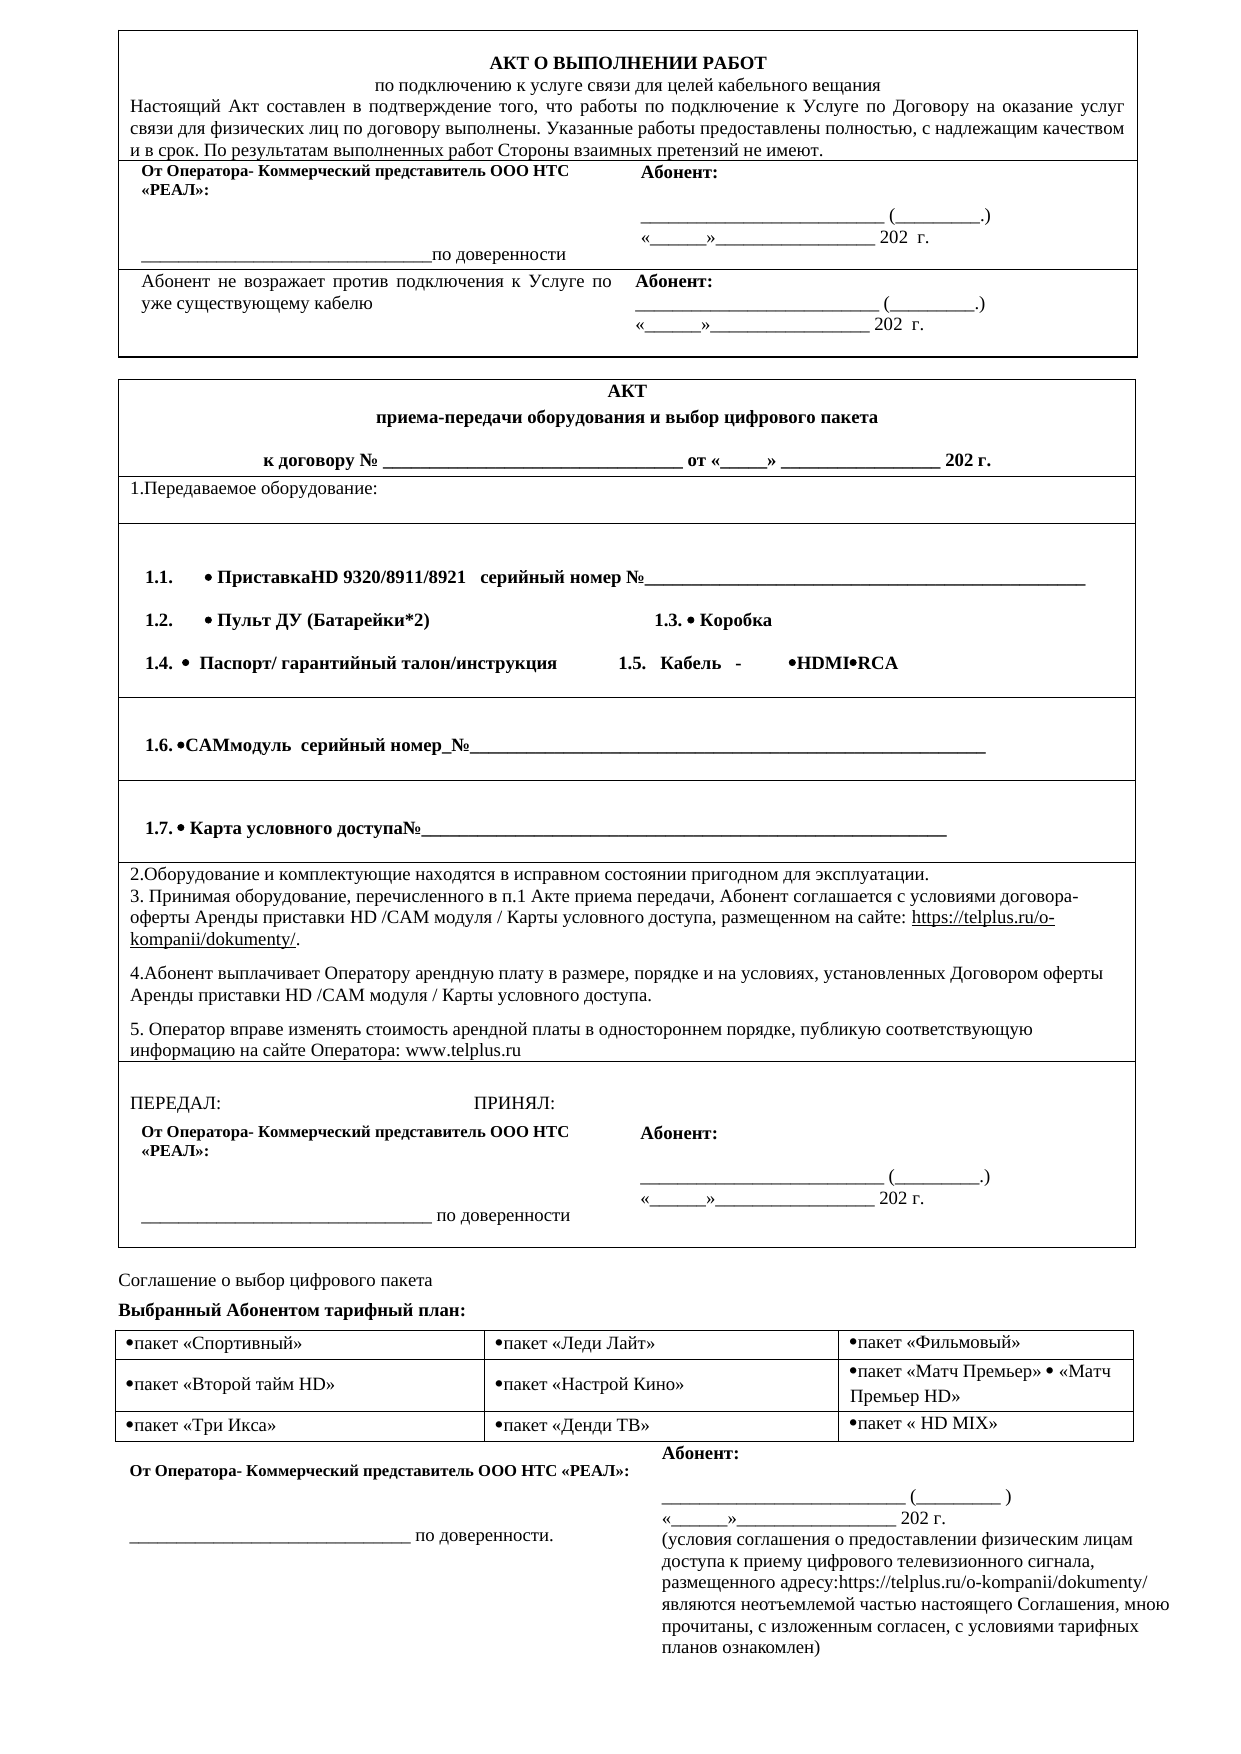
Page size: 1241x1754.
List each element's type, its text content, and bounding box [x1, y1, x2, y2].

table_header пакет «Спортивный» [116, 1331, 484, 1359]
table_cell 1.Передаваемое оборудование: [119, 477, 1135, 523]
table_cell [119, 270, 1137, 356]
table_header пакет «Фильмовый» [839, 1331, 1133, 1359]
table_cell От Оператора- Коммерческий представитель ООО НТС «РЕАЛ»: ______________________________ по доверенности. [118, 1442, 650, 1658]
table_cell Абонент: __________________________ (_________ ) «______»_________________ 202 г. (условия соглашения о предоставлении физическим лицам доступа к приему цифрового телевизионного сигнала, размещенного адресу:https://telplus.ru/o-kompanii/dokumenty/ являются неотъемлемой частью настоящего Соглашения, мною прочитаны, с изложенным согласен, с условиями тарифных планов ознакомлен) [650, 1441, 1181, 1658]
text Соглашение о выбор цифрового пакета [118, 1269, 1181, 1291]
table_header пакет «Леди Лайт» [485, 1331, 838, 1359]
table_cell [119, 161, 1137, 269]
table_cell пакет «Второй тайм HD» [116, 1360, 484, 1411]
table_cell 2.Оборудование и комплектующие находятся в исправном состоянии пригодном для эксплуатации. 3. Принимая оборудование, перечисленного в п.1 Акте приема передачи, Абонент соглашается с условиями договора-оферты Аренды приставки HD /CAM модуля / Карты условного доступа, размещенном на сайте: https://telplus.ru/o-kompanii/dokumenty/. 4.Абонент выплачивает Оператору арендную плату в размере, порядке и на условиях, установленных Договором оферты Аренды приставки HD /CAM модуля / Карты условного доступа. 5. Оператор вправе изменять стоимость арендной платы в одностороннем порядке, публикую соответствующую информацию на сайте Оператора: www.telplus.ru [119, 863, 1135, 1061]
table_cell ПриставкаHD 9320/8911/8921 серийный номер №_______________________________________________ Пульт ДУ (Батарейки*2) 1.3. Коробка 1.4. Паспорт/ гарантийный талон/инструкция 1.5. Кабель - HDMIRCA [119, 524, 1135, 697]
text Выбранный Абонентом тарифный план: [118, 1299, 1181, 1321]
table_cell пакет « HD MIX» [839, 1412, 1133, 1441]
table_cell пакет «Денди ТВ» [485, 1412, 838, 1441]
table_cell ПЕРЕДАЛ: ПРИНЯЛ: [119, 1062, 1135, 1247]
table_cell пакет «Три Икса» [116, 1412, 484, 1441]
table_cell 1.6. CAMмодуль серийный номер_№_______________________________________________________ [119, 698, 1135, 780]
table_cell 1.7. Карта условного доступа№________________________________________________________ [119, 781, 1135, 862]
table_cell пакет «Настрой Кино» [485, 1360, 838, 1411]
table_cell пакет «Матч Премьер» «Матч Премьер HD» [839, 1360, 1133, 1411]
table_header АКТ О ВЫПОЛНЕНИИ РАБОТ по подключению к услуге связи для целей кабельного вещания Настоящий Акт составлен в подтверждение того, что работы по подключение к Услуге по Договору на оказание услуг связи для физических лиц по договору выполнены. Указанные работы предоставлены полностью, с надлежащим качеством и в срок. По результатам выполненных работ Стороны взаимных претензий не имеют. [119, 31, 1137, 160]
table_header АКТ приема-передачи оборудования и выбор цифрового пакета к договору № ________________________________ от «_____» _________________ 202 г. [119, 380, 1135, 476]
